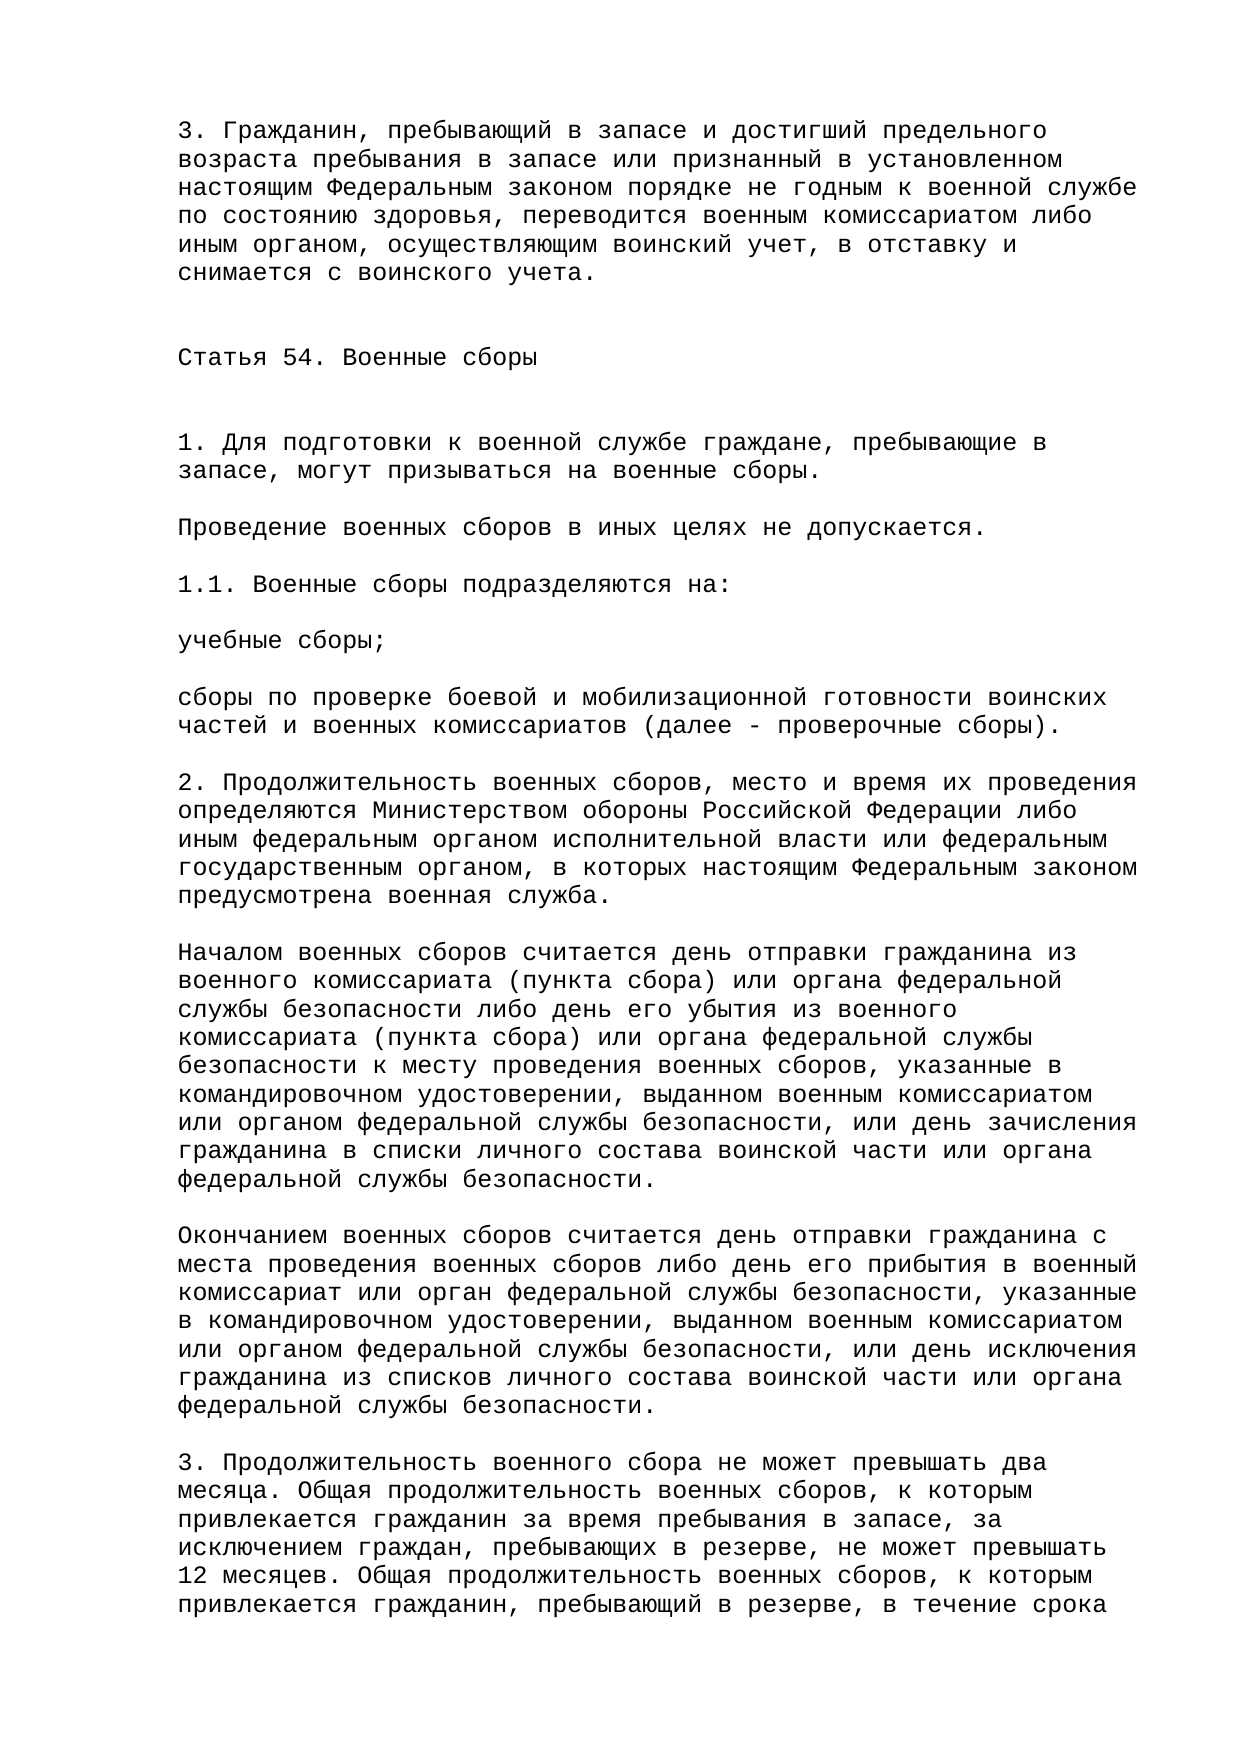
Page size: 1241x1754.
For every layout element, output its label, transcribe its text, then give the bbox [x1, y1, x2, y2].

text сборы по проверке боевой и мобилизационной готовности воинских частей и военных комиссариатов (далее - проверочные сборы). [177, 656, 1152, 741]
text Статья 54. Военные сборы [177, 316, 1152, 373]
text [177, 118, 1152, 288]
text 1. Для подготовки к военной службе граждане, пребывающие в запасе, могут призываться на военные сборы. [177, 401, 1152, 486]
text 2. Продолжительность военных сборов, место и время их проведения определяются Министерством обороны Российской Федерации либо иным федеральным органом исполнительной власти или федеральным государственным органом, в которых настоящим Федеральным законом предусмотрена военная служба. [177, 741, 1152, 911]
text учебные сборы; [177, 600, 1152, 656]
text Началом военных сборов считается день отправки гражданина из военного комиссариата (пункта сбора) или органа федеральной службы безопасности либо день его убытия из военного комиссариата (пункта сбора) или органа федеральной службы безопасности к месту проведения военных сборов, указанные в командировочном удостоверении, выданном военным комиссариатом или органом федеральной службы безопасности, или день зачисления гражданина в списки личного состава воинской части или органа федеральной службы безопасности. [177, 911, 1152, 1195]
text Проведение военных сборов в иных целях не допускается. [177, 486, 1152, 543]
text Окончанием военных сборов считается день отправки гражданина с места проведения военных сборов либо день его прибытия в военный комиссариат или орган федеральной службы безопасности, указанные в командировочном удостоверении, выданном военным комиссариатом или органом федеральной службы безопасности, или день исключения гражданина из списков личного состава воинской части или органа федеральной службы безопасности. [177, 1195, 1152, 1421]
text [177, 1421, 1152, 1620]
text 1.1. Военные сборы подразделяются на: [177, 543, 1152, 600]
